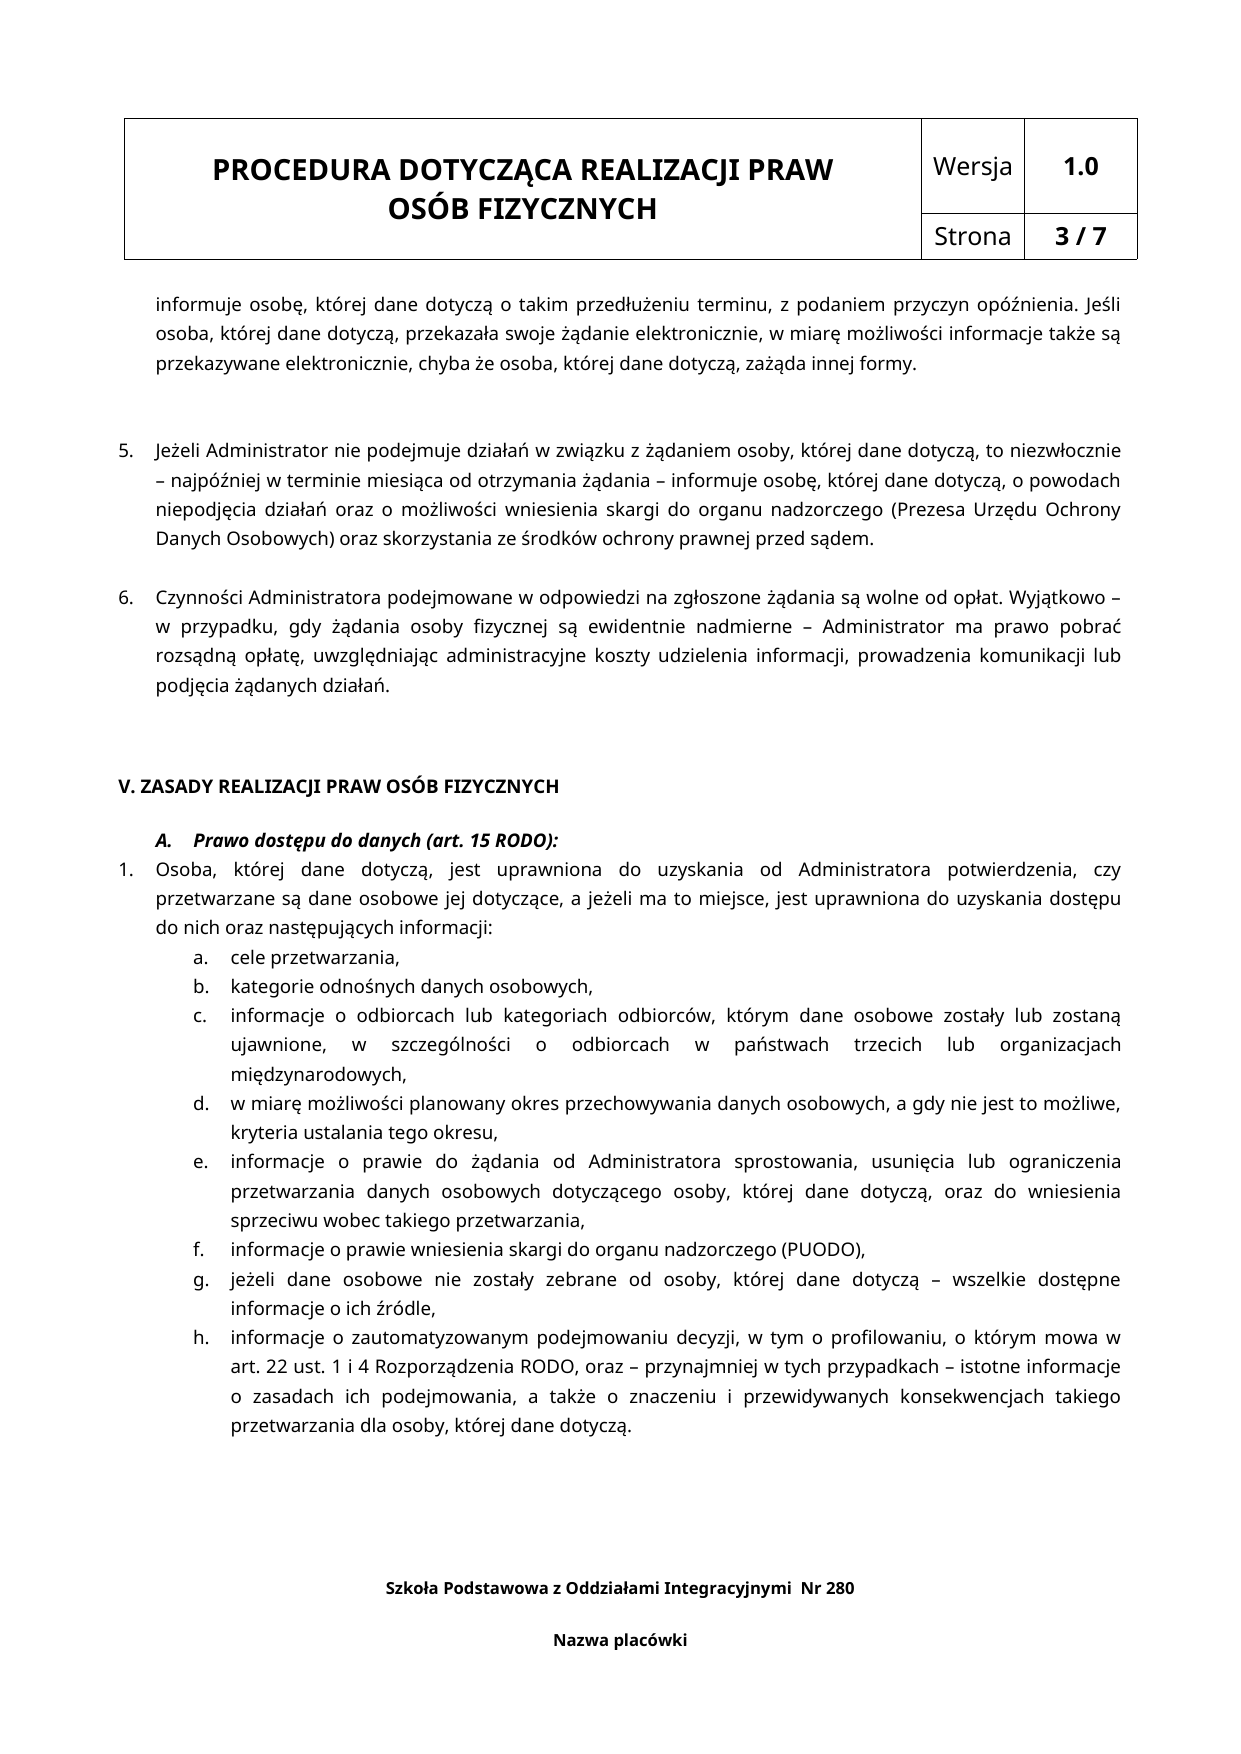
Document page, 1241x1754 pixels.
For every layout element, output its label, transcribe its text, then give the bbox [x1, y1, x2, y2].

list informacje o prawie wniesienia skargi do organu nadzorczego (PUODO), [193, 1237, 1122, 1262]
list informacje o odbiorcach lub kategoriach odbiorców, którym dane osobowe zostały lub zostaną ujawnione, w szczególności o odbiorcach w państwach trzecich lub organizacjach międzynarodowych, [193, 1002, 1122, 1087]
list kategorie odnośnych danych osobowych, [193, 973, 1122, 999]
list Czynności Administratora podejmowane w odpowiedzi na zgłoszone żądania są wolne od opłat. Wyjątkowo – w przypadku, gdy żądania osoby fizycznej są ewidentnie nadmierne – Administrator ma prawo pobrać rozsądną opłatę, uwzględniając administracyjne koszty udzielenia informacji, prowadzenia komunikacji lub podjęcia żądanych działań. [118, 584, 1122, 697]
list cele przetwarzania, [193, 944, 1122, 969]
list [118, 291, 1122, 375]
list Prawo dostępu do danych (art. 15 RODO): [156, 827, 1122, 852]
list informacje o prawie do żądania od Administratora sprostowania, usunięcia lub ograniczenia przetwarzania danych osobowych dotyczącego osoby, której dane dotyczą, oraz do wniesienia sprzeciwu wobec takiego przetwarzania, [193, 1149, 1122, 1233]
text V. ZASADY REALIZACJI PRAW OSÓB FIZYCZNYCH [118, 773, 1122, 798]
list Osoba, której dane dotyczą, jest uprawniona do uzyskania od Administratora potwierdzenia, czy przetwarzane są dane osobowe jej dotyczące, a jeżeli ma to miejsce, jest uprawniona do uzyskania dostępu do nich oraz następujących informacji: [118, 856, 1122, 940]
list jeżeli dane osobowe nie zostały zebrane od osoby, której dane dotyczą – wszelkie dostępne informacje o ich źródle, [193, 1266, 1122, 1321]
list w miarę możliwości planowany okres przechowywania danych osobowych, a gdy nie jest to możliwe, kryteria ustalania tego okresu, [193, 1090, 1122, 1145]
list informacje o zautomatyzowanym podejmowaniu decyzji, w tym o profilowaniu, o którym mowa w art. 22 ust. 1 i 4 Rozporządzenia RODO, oraz – przynajmniej w tych przypadkach – istotne informacje o zasadach ich podejmowania, a także o znaczeniu i przewidywanych konsekwencjach takiego przetwarzania dla osoby, której dane dotyczą. [193, 1324, 1122, 1438]
list Jeżeli Administrator nie podejmuje działań w związku z żądaniem osoby, której dane dotyczą, to niezwłocznie – najpóźniej w terminie miesiąca od otrzymania żądania – informuje osobę, której dane dotyczą, o powodach niepodjęcia działań oraz o możliwości wniesienia skargi do organu nadzorczego (Prezesa Urzędu Ochrony Danych Osobowych) oraz skorzystania ze środków ochrony prawnej przed sądem. [118, 438, 1122, 551]
